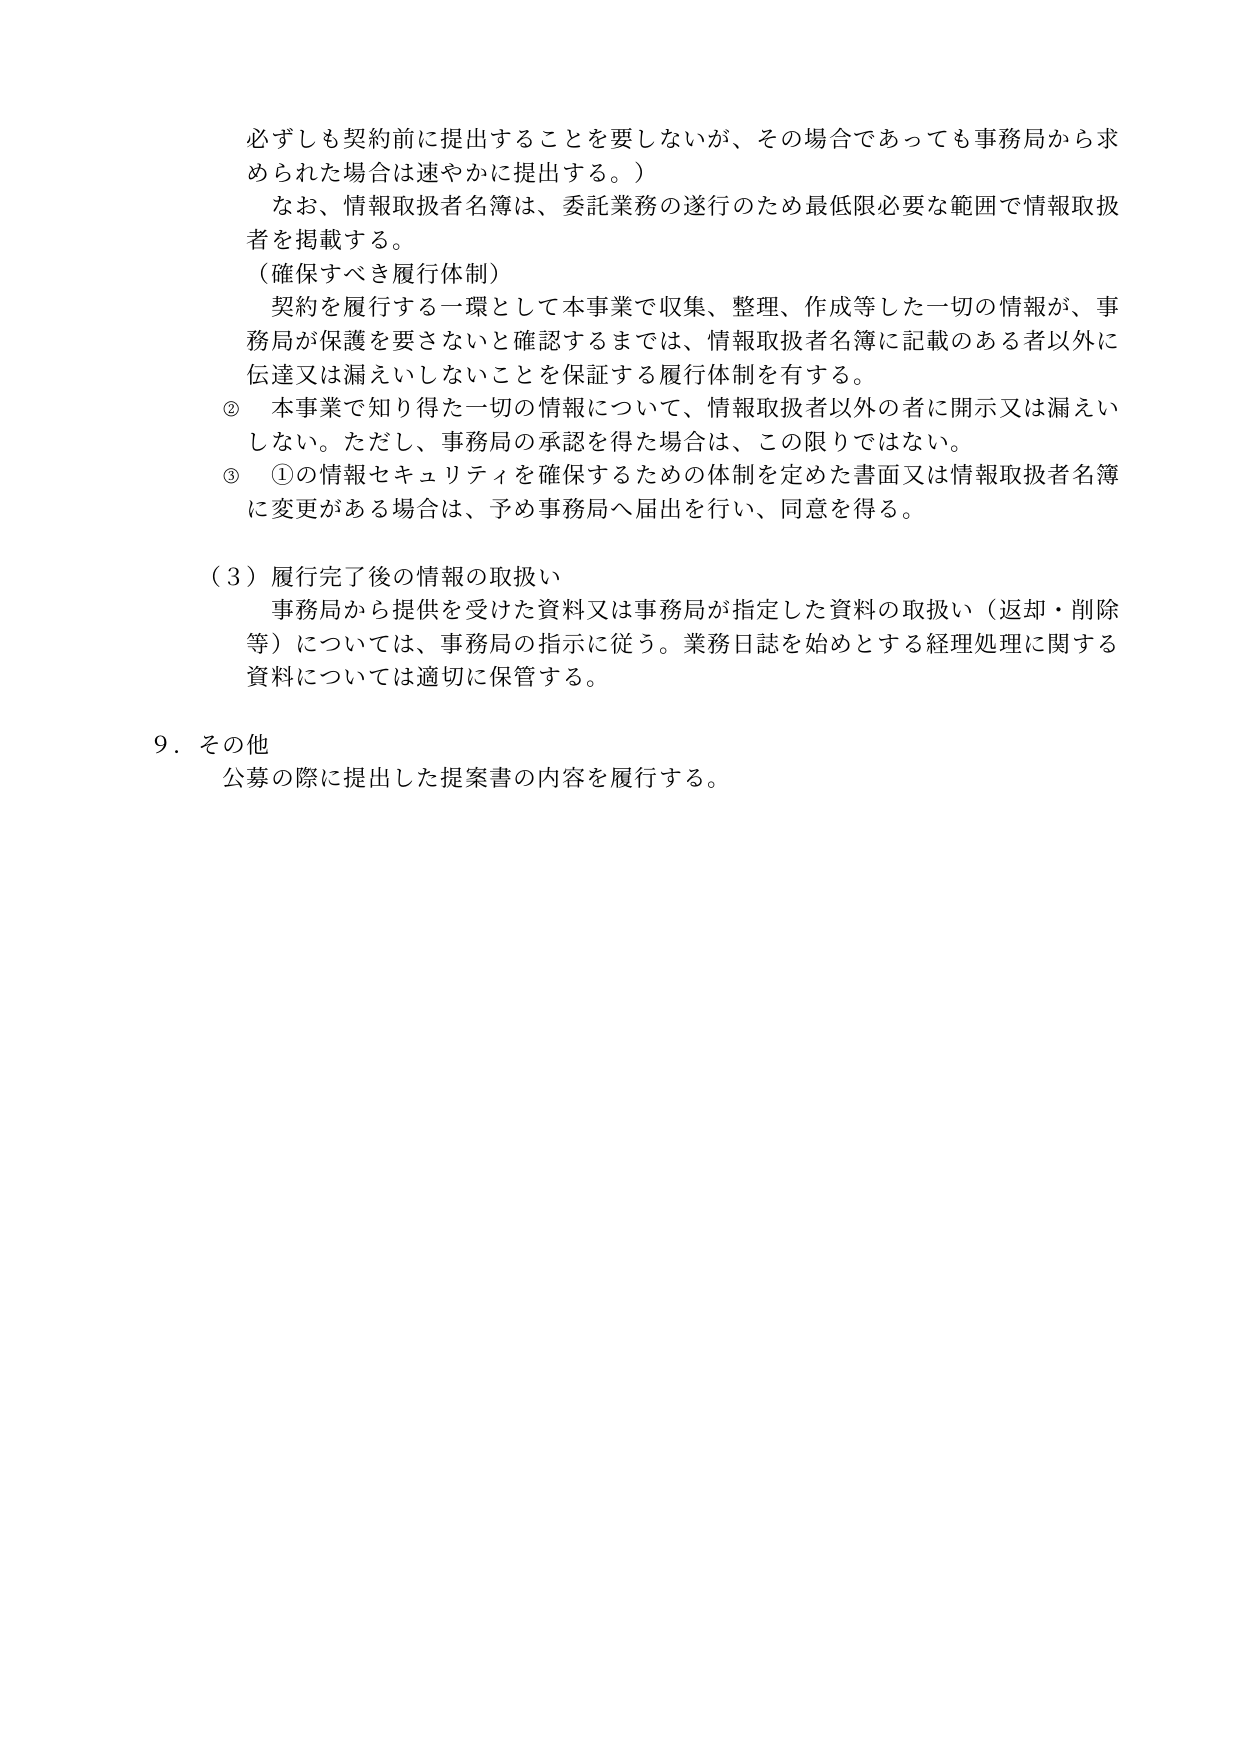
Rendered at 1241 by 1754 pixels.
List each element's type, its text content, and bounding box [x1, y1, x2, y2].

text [198, 121, 1120, 188]
text 公募の際に提出した提案書の内容を履行する。 [149, 760, 1120, 794]
text （３）履行完了後の情報の取扱い [149, 558, 1120, 592]
text 契約を履行する一環として本事業で収集、整理、作成等した一切の情報が、事務局が保護を要さないと確認するまでは、情報取扱者名簿に記載のある者以外に伝達又は漏えいしないことを保証する履行体制を有する。 [223, 289, 1120, 390]
text ９．その他 [149, 726, 1120, 760]
text ② 本事業で知り得た一切の情報について、情報取扱者以外の者に開示又は漏えいしない。ただし、事務局の承認を得た場合は、この限りではない。 [198, 390, 1120, 457]
text ③ ①の情報セキュリティを確保するための体制を定めた書面又は情報取扱者名簿に変更がある場合は、予め事務局へ届出を行い、同意を得る。 [198, 457, 1120, 524]
text 事務局から提供を受けた資料又は事務局が指定した資料の取扱い（返却・削除等）については、事務局の指示に従う。業務日誌を始めとする経理処理に関する資料については適切に保管する。 [198, 592, 1120, 693]
text なお、情報取扱者名簿は、委託業務の遂行のため最低限必要な範囲で情報取扱者を掲載する。 [223, 188, 1120, 255]
text （確保すべき履行体制） [149, 255, 1120, 289]
